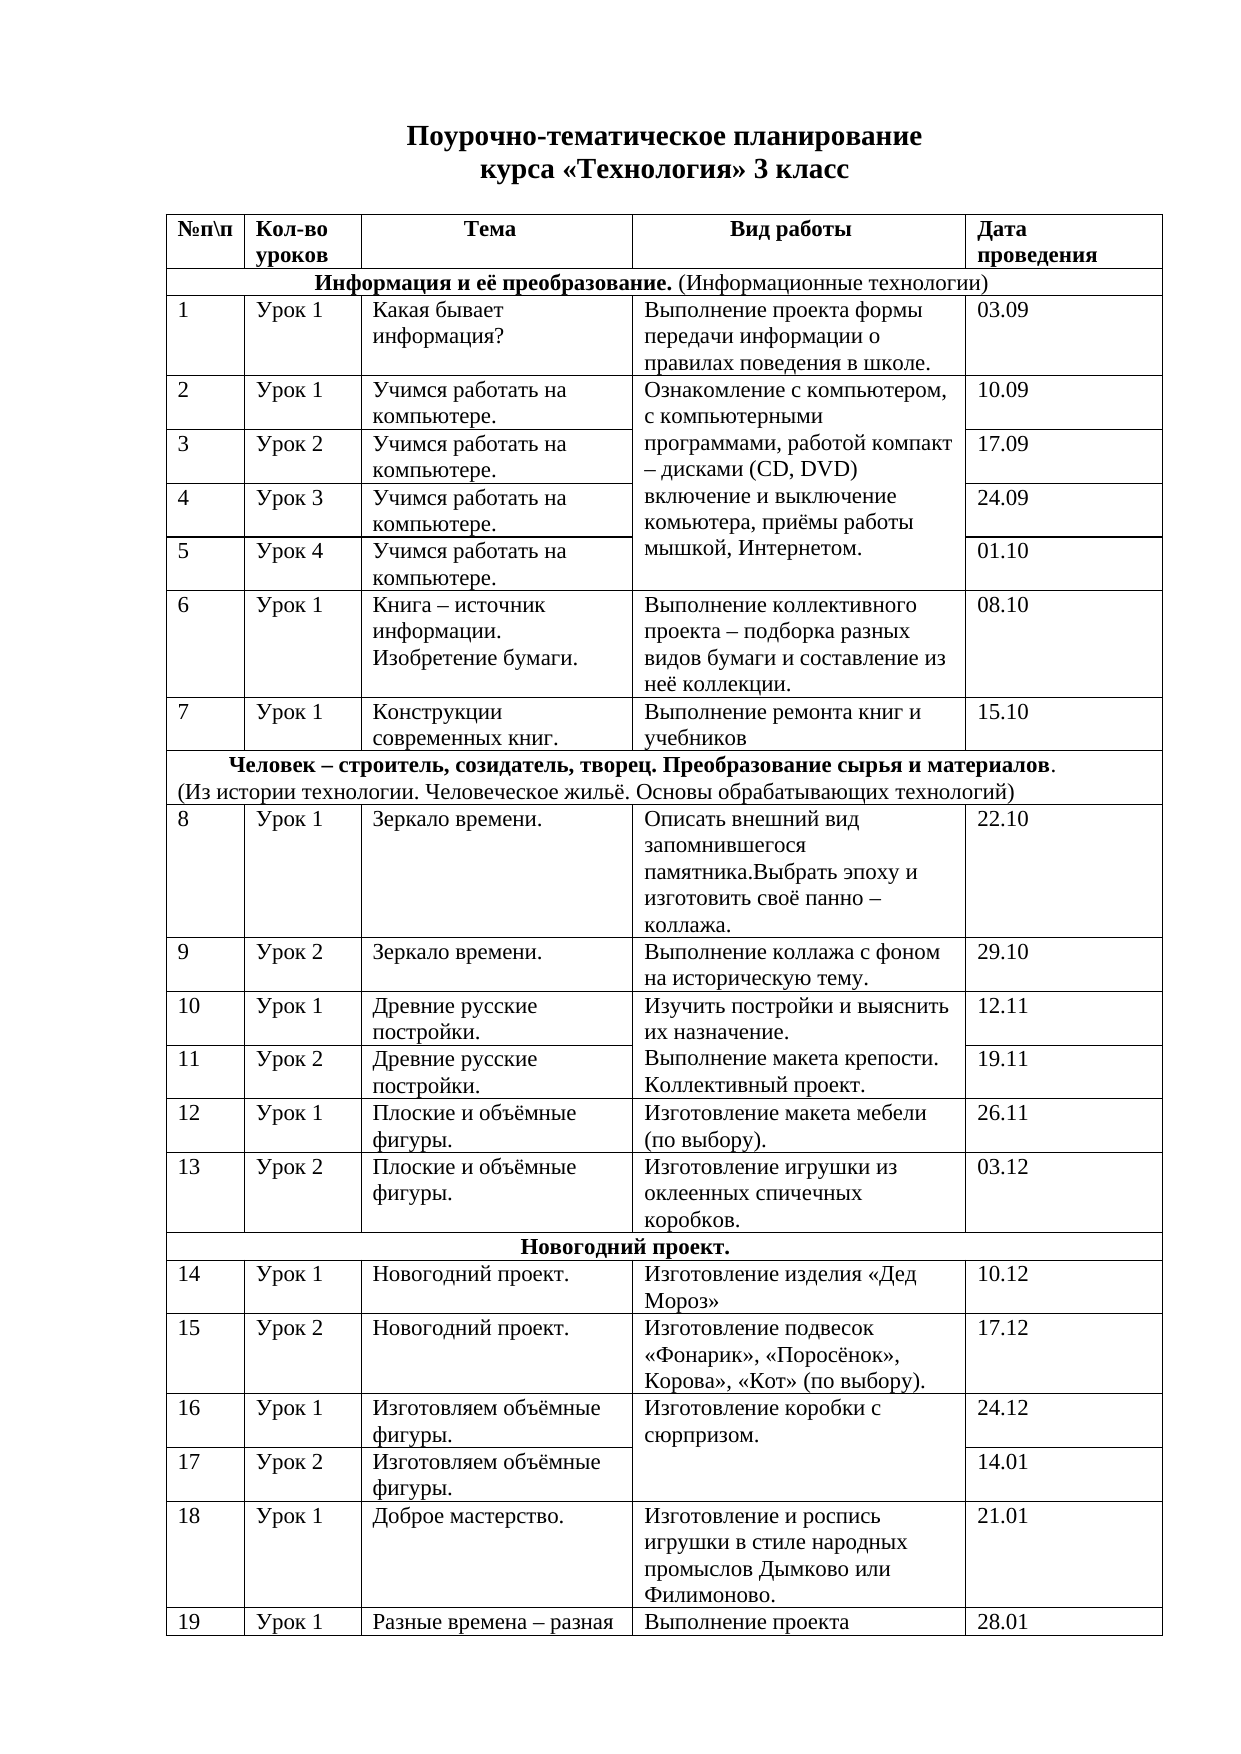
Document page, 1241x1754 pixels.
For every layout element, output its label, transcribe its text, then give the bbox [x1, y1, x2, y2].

table_cell 01.10 [966, 538, 1162, 590]
table_cell 1 [167, 296, 244, 375]
table_cell Урок 2 [245, 1153, 361, 1232]
table_cell 16 [167, 1394, 244, 1447]
table_cell Информация и её преобразование. (Информационные технологии) [167, 269, 1162, 295]
table_cell 18 [167, 1502, 244, 1607]
table_cell 5 [167, 538, 244, 590]
table_cell Урок 2 [245, 1448, 361, 1501]
table_cell Урок 1 [245, 1394, 361, 1447]
table_cell Урок 4 [245, 538, 361, 590]
table_cell Какая бывает информация? [362, 296, 632, 375]
table_cell 21.01 [966, 1502, 1162, 1607]
table_cell Человек – строитель, созидатель, творец. Преобразование сырья и материалов. (Из истории технологии. Человеческое жильё. Основы обрабатывающих технологий) [167, 751, 1162, 804]
table_cell 17 [167, 1448, 244, 1501]
table_cell Древние русские постройки. [362, 1046, 632, 1098]
table_cell Урок 1 [245, 1608, 361, 1635]
table_cell 7 [167, 698, 244, 750]
table_cell Изготовление коробки с сюрпризом. [633, 1394, 965, 1501]
table_cell Выполнение проекта формы передачи информации о правилах поведения в школе. [633, 296, 965, 375]
table_cell Урок 2 [245, 938, 361, 991]
table_cell 14.01 [966, 1448, 1162, 1501]
table_cell Доброе мастерство. [362, 1502, 632, 1607]
table_cell Урок 2 [245, 1314, 361, 1393]
table_cell Урок 1 [245, 1099, 361, 1152]
table_cell Урок 1 [245, 591, 361, 697]
table_cell Новогодний проект. [362, 1261, 632, 1313]
table_cell 12 [167, 1099, 244, 1152]
table_cell Выполнение коллажа с фоном на историческую тему. [633, 938, 965, 991]
table_cell 10.09 [966, 376, 1162, 429]
table_cell Урок 1 [245, 992, 361, 1044]
table_cell Урок 1 [245, 805, 361, 937]
table_cell 4 [167, 484, 244, 536]
table_cell Плоские и объёмные фигуры. [362, 1153, 632, 1232]
table_cell 10.12 [966, 1261, 1162, 1313]
table_cell Новогодний проект. [167, 1233, 1162, 1259]
table_cell Описать внешний вид запомнившегося памятника.Выбрать эпоху и изготовить своё панно – коллажа. [633, 805, 965, 937]
table_cell 12.11 [966, 992, 1162, 1044]
table_cell Изготовляем объёмные фигуры. [362, 1448, 632, 1501]
table_cell Учимся работать на компьютере. [362, 538, 632, 590]
table_cell 24.12 [966, 1394, 1162, 1447]
table_cell 19 [167, 1608, 244, 1635]
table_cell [633, 1608, 965, 1635]
table_cell Ознакомление с компьютером, с компьютерными программами, работой компакт – дисками (СD, DVD) включение и выключение комьютера, приёмы работы мышкой, Интернетом. [633, 376, 965, 590]
table_cell 28.01 [966, 1608, 1162, 1635]
table_header №п\п [167, 215, 244, 268]
table_cell Урок 1 [245, 296, 361, 375]
table_cell 9 [167, 938, 244, 991]
table_cell 03.12 [966, 1153, 1162, 1232]
table_cell Урок 3 [245, 484, 361, 536]
table_cell 29.10 [966, 938, 1162, 991]
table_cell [362, 1608, 632, 1635]
table_cell 08.10 [966, 591, 1162, 697]
table_cell Учимся работать на компьютере. [362, 430, 632, 483]
table_cell Новогодний проект. [362, 1314, 632, 1393]
table_cell Плоские и объёмные фигуры. [362, 1099, 632, 1152]
table_cell Древние русские постройки. [362, 992, 632, 1044]
table_cell 24.09 [966, 484, 1162, 536]
table_cell 14 [167, 1261, 244, 1313]
table_cell Конструкции современных книг. [362, 698, 632, 750]
table_cell 3 [167, 430, 244, 483]
table_cell 17.09 [966, 430, 1162, 483]
text Поурочно-тематическое планирование [177, 118, 1152, 152]
table_header Дата проведения [966, 215, 1162, 268]
table_cell Выполнение коллективного проекта – подборка разных видов бумаги и составление из неё коллекции. [633, 591, 965, 697]
table_cell 11 [167, 1046, 244, 1098]
table_cell Урок 1 [245, 1502, 361, 1607]
table_header Вид работы [633, 215, 965, 268]
table_header Кол-во уроков [245, 215, 361, 268]
table_cell 10 [167, 992, 244, 1044]
table_cell Урок 2 [245, 1046, 361, 1098]
table_cell Зеркало времени. [362, 805, 632, 937]
table_cell Учимся работать на компьютере. [362, 484, 632, 536]
table_cell Изготовляем объёмные фигуры. [362, 1394, 632, 1447]
table_cell Изучить постройки и выяснить их назначение. Выполнение макета крепости. Коллективный проект. [633, 992, 965, 1098]
table_cell 2 [167, 376, 244, 429]
table_cell Зеркало времени. [362, 938, 632, 991]
table_cell Изготовление игрушки из оклеенных спичечных коробков. [633, 1153, 965, 1232]
table_cell Изготовление изделия «Дед Мороз» [633, 1261, 965, 1313]
table_cell Книга – источник информации. Изобретение бумаги. [362, 591, 632, 697]
table_cell Изготовление макета мебели (по выбору). [633, 1099, 965, 1152]
table_cell 8 [167, 805, 244, 937]
table_cell Урок 1 [245, 698, 361, 750]
table_cell Учимся работать на компьютере. [362, 376, 632, 429]
table_cell 22.10 [966, 805, 1162, 937]
table_cell Выполнение ремонта книг и учебников [633, 698, 965, 750]
table_cell 03.09 [966, 296, 1162, 375]
table_cell Урок 1 [245, 376, 361, 429]
table_cell 26.11 [966, 1099, 1162, 1152]
table_cell 15 [167, 1314, 244, 1393]
table_cell 17.12 [966, 1314, 1162, 1393]
table_cell 13 [167, 1153, 244, 1232]
table_cell 19.11 [966, 1046, 1162, 1098]
table_cell 6 [167, 591, 244, 697]
table_cell Изготовление и роспись игрушки в стиле народных промыслов Дымково или Филимоново. [633, 1502, 965, 1607]
table_cell Изготовление подвесок «Фонарик», «Поросёнок», Корова», «Кот» (по выбору). [633, 1314, 965, 1393]
table_cell Урок 1 [245, 1261, 361, 1313]
table_cell 15.10 [966, 698, 1162, 750]
text курса «Технология» 3 класс [177, 152, 1152, 185]
table_cell Урок 2 [245, 430, 361, 483]
table_header Тема [362, 215, 632, 268]
